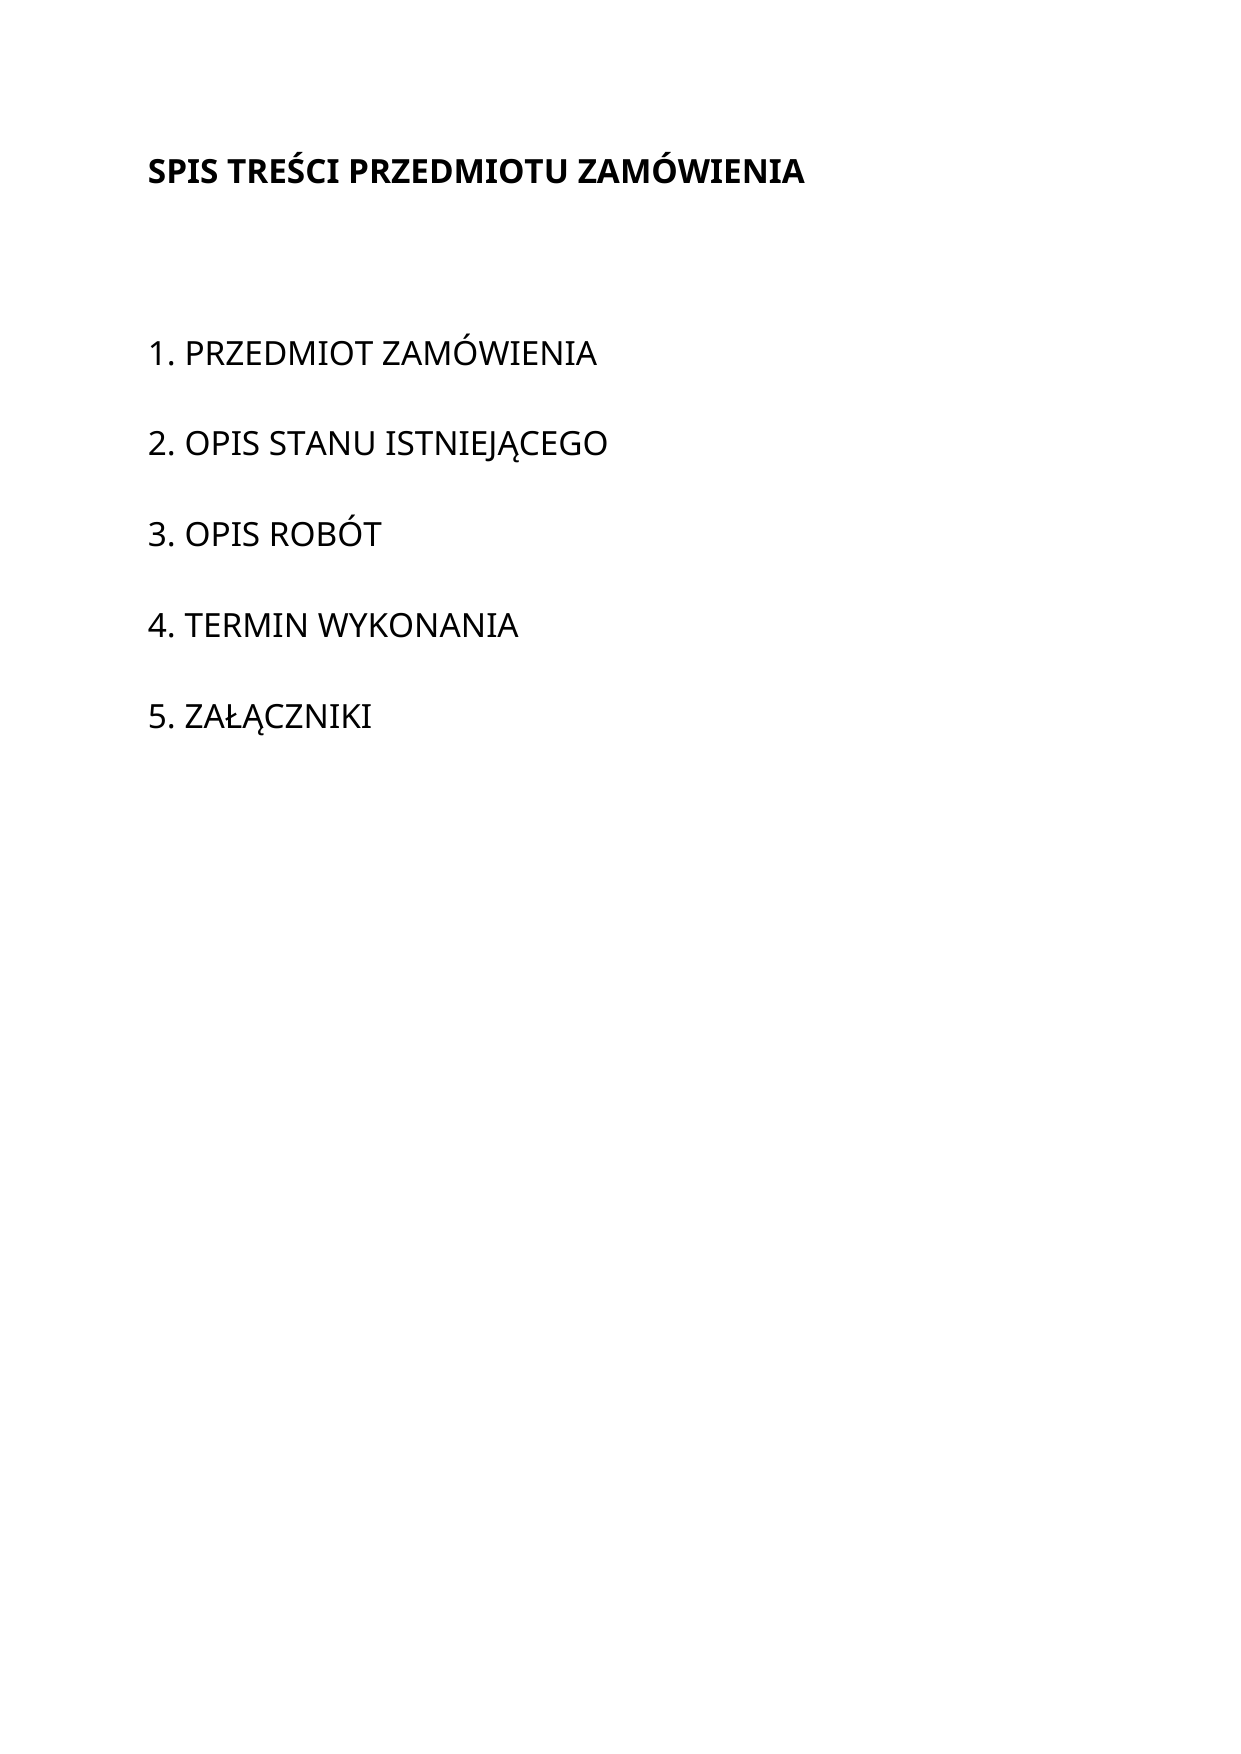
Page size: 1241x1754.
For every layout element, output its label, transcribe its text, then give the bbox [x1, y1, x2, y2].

text 2. OPIS STANU ISTNIEJĄCEGO [148, 420, 1093, 466]
text 5. ZAŁĄCZNIKI [148, 693, 1093, 738]
text 3. OPIS ROBÓT [148, 511, 1093, 556]
text 4. TERMIN WYKONANIA [148, 602, 1093, 647]
text SPIS TREŚCI PRZEDMIOTU ZAMÓWIENIA [148, 148, 1093, 193]
text 1. PRZEDMIOT ZAMÓWIENIA [148, 329, 1093, 375]
